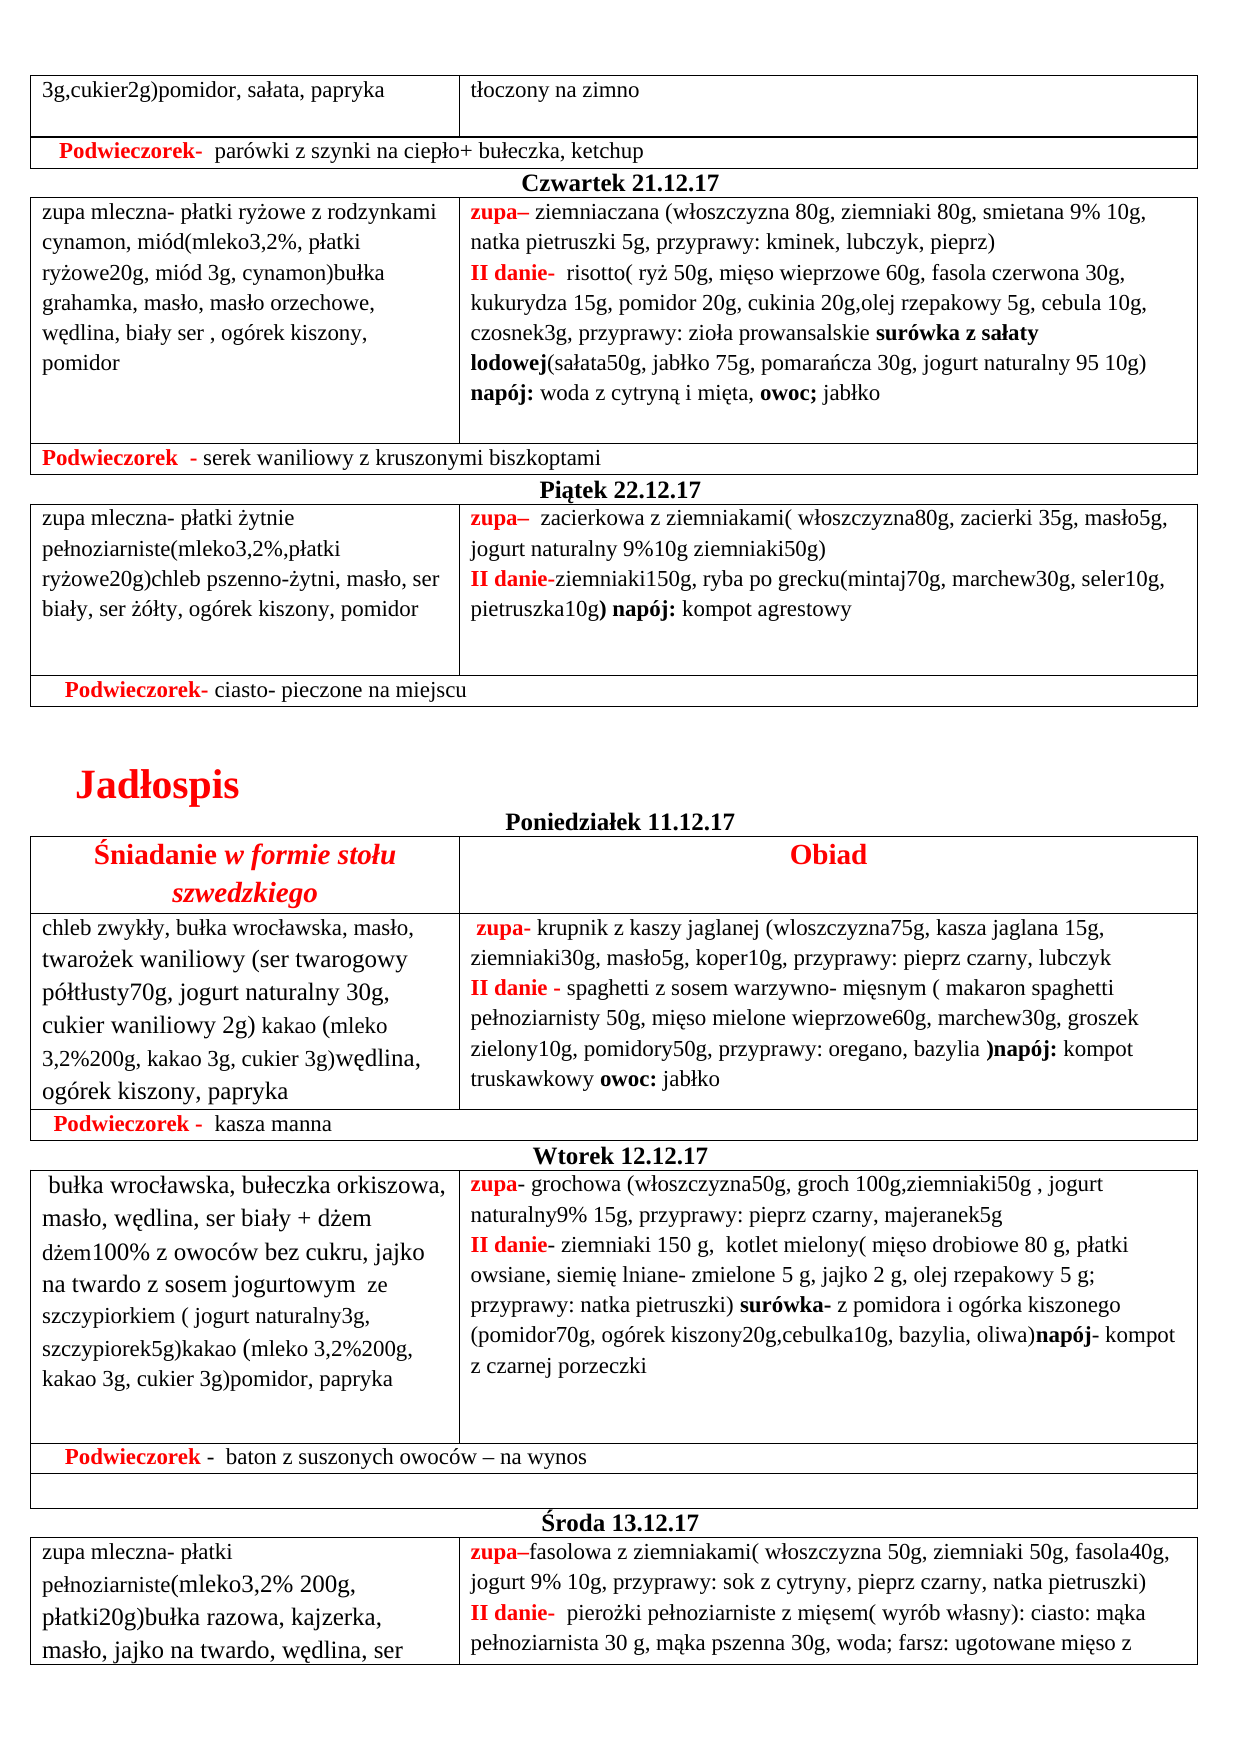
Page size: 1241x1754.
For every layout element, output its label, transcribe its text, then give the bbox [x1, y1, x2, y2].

table_cell Podwieczorek- ciasto- pieczone na miejscu [31, 676, 1197, 706]
text Wtorek 12.12.17 [75, 1141, 1165, 1169]
text Czwartek 21.12.17 [75, 169, 1165, 197]
table_cell Podwieczorek - serek waniliowy z kruszonymi biszkoptami [31, 444, 1197, 474]
table_header zupa– ziemniaczana (włoszczyzna 80g, ziemniaki 80g, smietana 9% 10g, natka pietruszki 5g, przyprawy: kminek, lubczyk, pieprz) II danie- risotto( ryż 50g, mięso wieprzowe 60g, fasola czerwona 30g, kukurydza 15g, pomidor 20g, cukinia 20g,olej rzepakowy 5g, cebula 10g, czosnek3g, przyprawy: zioła prowansalskie surówka z sałaty lodowej(sałata50g, jabłko 75g, pomarańcza 30g, jogurt naturalny 95 10g) napój: woda z cytryną i mięta, owoc; jabłko [460, 198, 1197, 443]
table_header zupa mleczna- płatki ryżowe z rodzynkami cynamon, miód(mleko3,2%, płatki ryżowe20g, miód 3g, cynamon)bułka grahamka, masło, masło orzechowe, wędlina, biały ser , ogórek kiszony, pomidor [31, 198, 459, 443]
table_cell Podwieczorek - baton z suszonych owoców – na wynos [31, 1444, 1197, 1473]
text Poniedziałek 11.12.17 [75, 807, 1165, 836]
text Piątek 22.12.17 [75, 475, 1165, 503]
table_header zupa mleczna- płatki żytnie pełnoziarniste(mleko3,2%,płatki ryżowe20g)chleb pszenno-żytni, masło, ser biały, ser żółty, ogórek kiszony, pomidor [31, 505, 459, 675]
table_cell Podwieczorek - kasza manna [31, 1110, 1197, 1140]
table_cell chleb zwykły, bułka wrocławska, masło, twarożek waniliowy (ser twarogowy półtłusty70g, jogurt naturalny 30g, cukier waniliowy 2g) kakao (mleko 3,2%200g, kakao 3g, cukier 3g)wędlina, ogórek kiszony, papryka [31, 914, 459, 1109]
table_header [31, 1538, 459, 1664]
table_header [460, 1538, 1197, 1664]
table_header zupa– zacierkowa z ziemniakami( włoszczyzna80g, zacierki 35g, masło5g, jogurt naturalny 9%10g ziemniaki50g) II danie-ziemniaki150g, ryba po grecku(mintaj70g, marchew30g, seler10g, pietruszka10g) napój: kompot agrestowy [460, 505, 1197, 675]
table_cell zupa- krupnik z kaszy jaglanej (wloszczyzna75g, kasza jaglana 15g, ziemniaki30g, masło5g, koper10g, przyprawy: pieprz czarny, lubczyk II danie - spaghetti z sosem warzywno- mięsnym ( makaron spaghetti pełnoziarnisty 50g, mięso mielone wieprzowe60g, marchew30g, groszek zielony10g, pomidory50g, przyprawy: oregano, bazylia )napój: kompot truskawkowy owoc: jabłko [460, 914, 1197, 1109]
table_header zupa- grochowa (włoszczyzna50g, groch 100g,ziemniaki50g , jogurt naturalny9% 15g, przyprawy: pieprz czarny, majeranek5g II danie- ziemniaki 150 g, kotlet mielony( mięso drobiowe 80 g, płatki owsiane, siemię lniane- zmielone 5 g, jajko 2 g, olej rzepakowy 5 g; przyprawy: natka pietruszki) surówka- z pomidora i ogórka kiszonego (pomidor70g, ogórek kiszony20g,cebulka10g, bazylia, oliwa)napój- kompot z czarnej porzeczki [460, 1171, 1197, 1442]
text Jadłospis [75, 759, 1165, 807]
text Środa 13.12.17 [75, 1509, 1165, 1537]
table_cell Podwieczorek- parówki z szynki na ciepło+ bułeczka, ketchup [31, 138, 1197, 167]
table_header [31, 76, 459, 136]
table_header Śniadanie w formie stołu szwedzkiego [31, 837, 459, 913]
table_header Obiad [460, 837, 1197, 913]
table_cell [31, 1474, 1197, 1507]
table_header bułka wrocławska, bułeczka orkiszowa, masło, wędlina, ser biały + dżem dżem100% z owoców bez cukru, jajko na twardo z sosem jogurtowym ze szczypiorkiem ( jogurt naturalny3g, szczypiorek5g)kakao (mleko 3,2%200g, kakao 3g, cukier 3g)pomidor, papryka [31, 1171, 459, 1442]
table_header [460, 76, 1197, 136]
